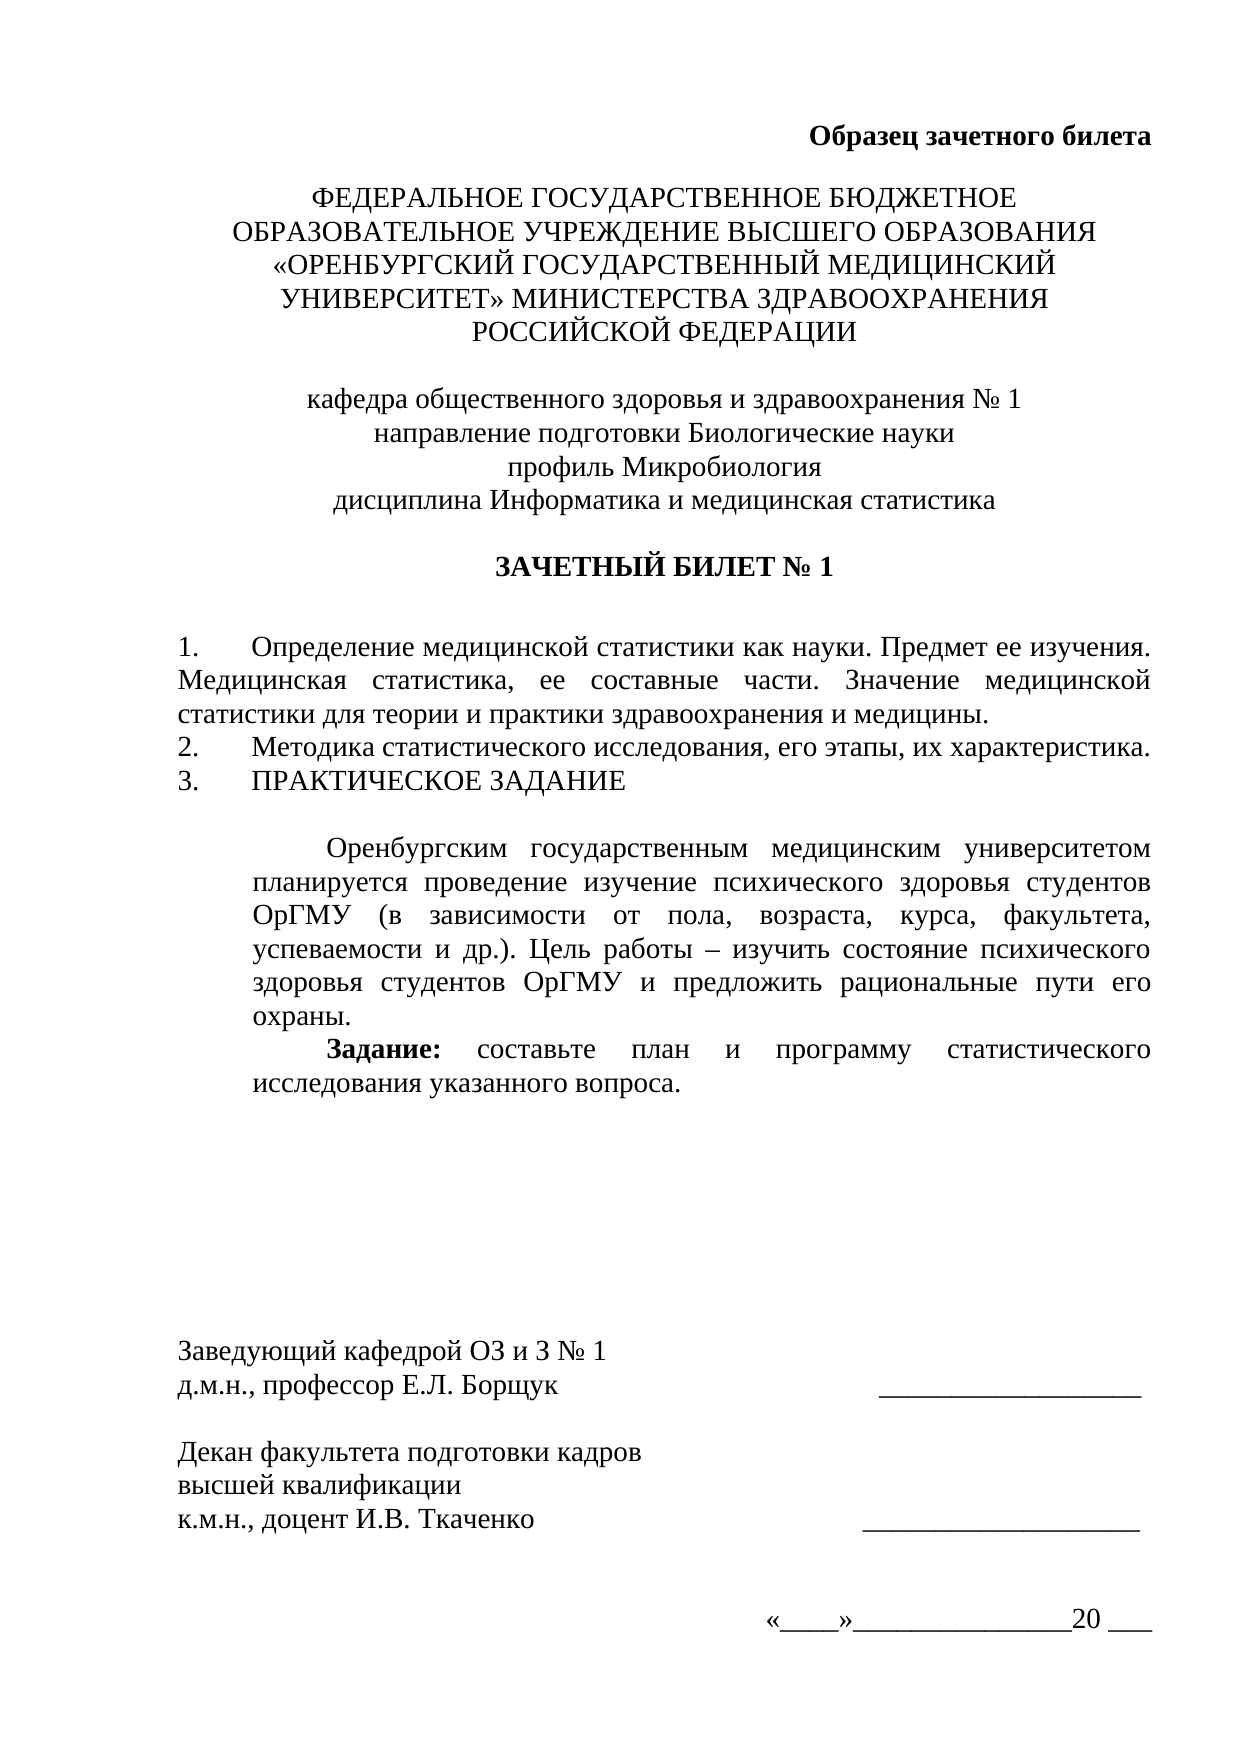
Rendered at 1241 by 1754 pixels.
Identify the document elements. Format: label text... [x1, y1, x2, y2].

text направление подготовки Биологические науки [177, 415, 1152, 449]
text ФЕДЕРАЛЬНОЕ ГОСУДАРСТВЕННОЕ БЮДЖЕТНОЕ ОБРАЗОВАТЕЛЬНОЕ УЧРЕЖДЕНИЕ ВЫСШЕГО ОБРАЗОВАНИЯ [177, 180, 1152, 247]
text «____»_______________20 ___ [252, 1602, 1152, 1635]
text «ОРЕНБУРГСКИЙ ГОСУДАРСТВЕННЫЙ МЕДИЦИНСКИЙ УНИВЕРСИТЕТ» МИНИСТЕРСТВА ЗДРАВООХРАНЕНИЯ РОССИЙСКОЙ ФЕДЕРАЦИИ [177, 247, 1152, 348]
text ЗАЧЕТНЫЙ БИЛЕТ № 1 [177, 549, 1152, 583]
text дисциплина Информатика и медицинская статистика [177, 482, 1152, 516]
text Оренбургским государственным медицинским университетом планируется проведение изучение психического здоровья студентов ОрГМУ (в зависимости от пола, возраста, курса, факультета, успеваемости и др.). Цель работы – изучить состояние психического здоровья студентов ОрГМУ и предложить рациональные пути его охраны. [252, 830, 1152, 1031]
text высшей квалификации [177, 1467, 1152, 1501]
text к.м.н., доцент И.В. Ткаченко ___________________ [177, 1501, 1152, 1534]
list Образец зачетного билета [177, 118, 1152, 152]
list ПРАКТИЧЕСКОЕ ЗАДАНИЕ [177, 763, 1152, 797]
text Задание: составьте план и программу статистического исследования указанного вопроса. [252, 1031, 1152, 1098]
list Методика статистического исследования, его этапы, их характеристика. [177, 729, 1152, 763]
list Определение медицинской статистики как науки. Предмет ее изучения. Медицинская статистика, ее составные части. Значение медицинской статистики для теории и практики здравоохранения и медицины. [177, 629, 1152, 729]
text кафедра общественного здоровья и здравоохранения № 1 [177, 382, 1152, 415]
text Заведующий кафедрой ОЗ и З № 1 [177, 1333, 1152, 1367]
text профиль Микробиология [177, 449, 1152, 482]
text Декан факультета подготовки кадров [177, 1434, 1152, 1467]
text д.м.н., профессор Е.Л. Борщук __________________ [177, 1367, 1152, 1400]
